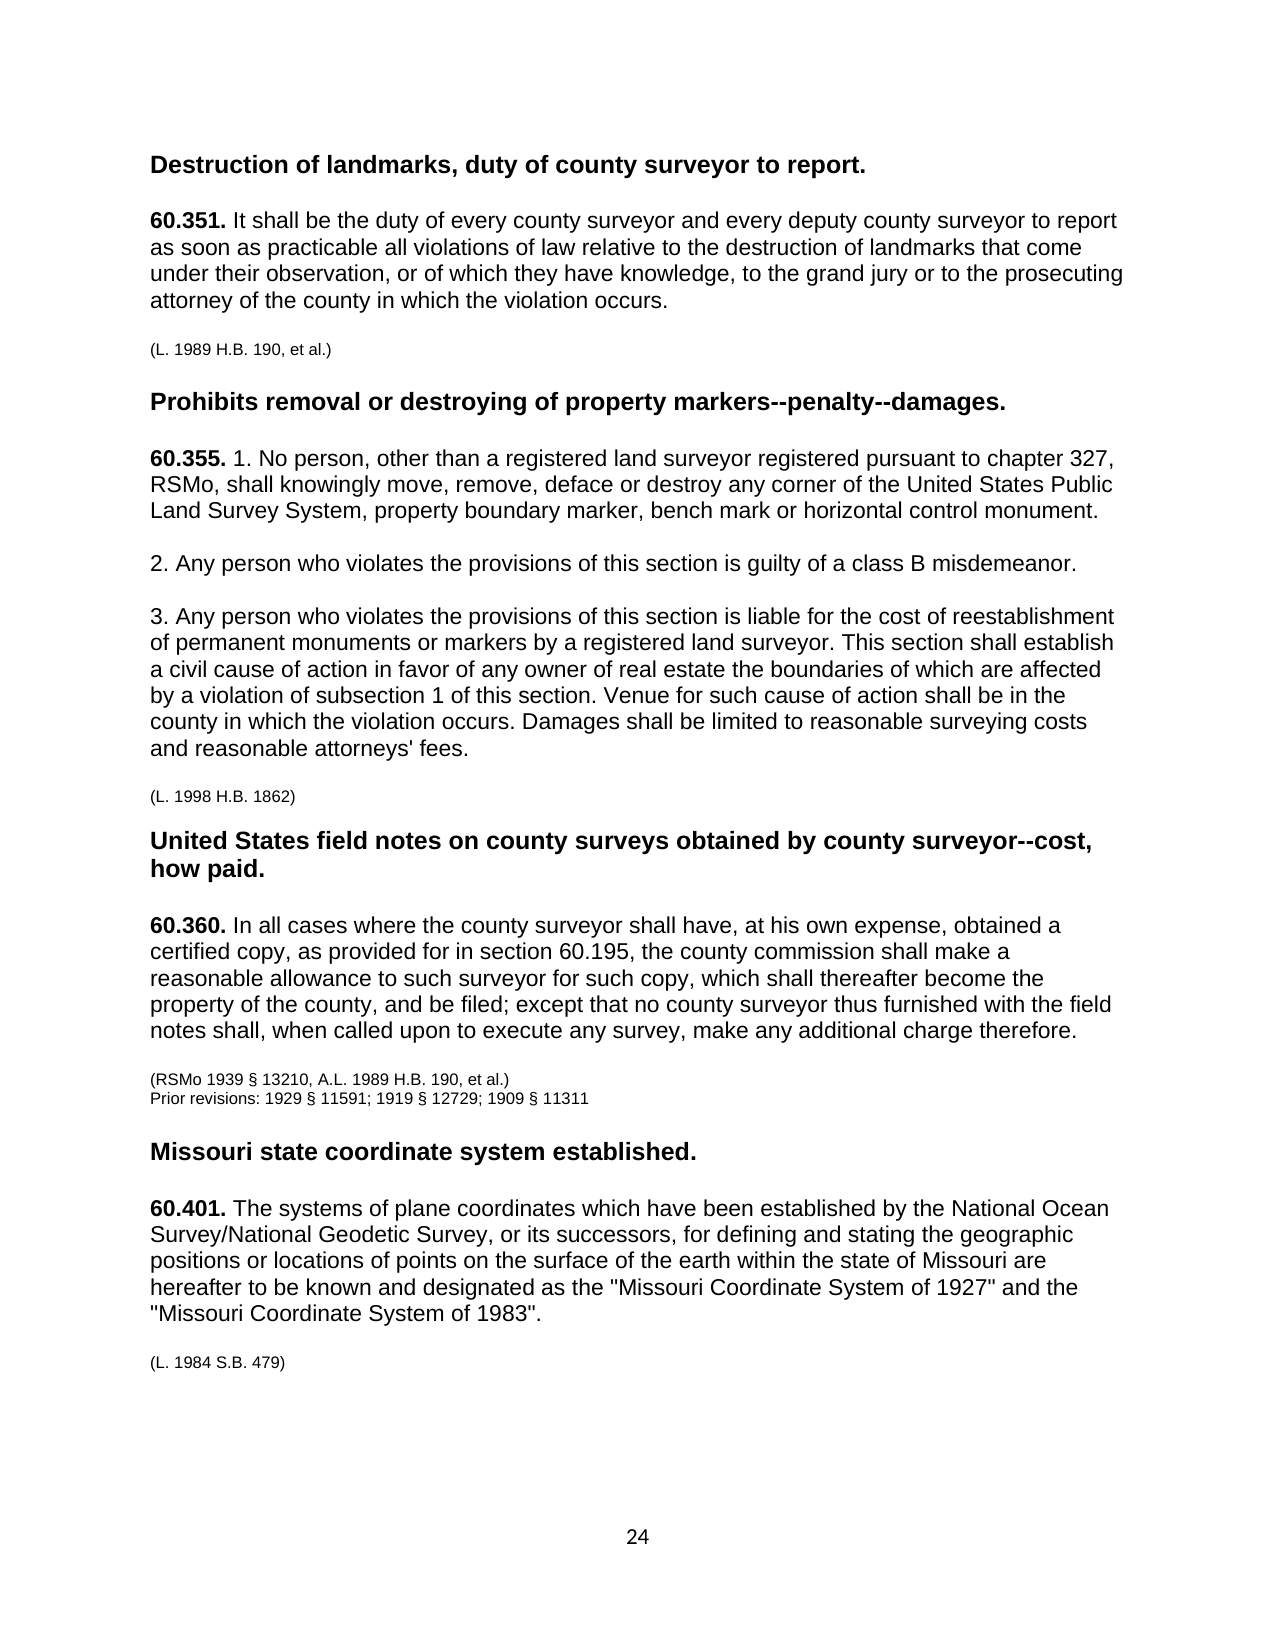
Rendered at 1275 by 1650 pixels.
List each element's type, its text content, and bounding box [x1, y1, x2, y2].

text Missouri state coordinate system established. [150, 1137, 1125, 1166]
text (L. 1998 H.B. 1862) [150, 787, 1125, 806]
text 60.360. In all cases where the county surveyor shall have, at his own expense, obtained a certified copy, as provided for in section 60.195, the county commission shall make a reasonable allowance to such surveyor for such copy, which shall thereafter become the property of the county, and be filed; except that no county surveyor thus furnished with the field notes shall, when called upon to execute any survey, make any additional charge therefore. [150, 912, 1125, 1044]
text United States field notes on county surveys obtained by county surveyor--cost, how paid. [150, 826, 1125, 883]
text (L. 1984 S.B. 479) [150, 1353, 1125, 1372]
text (L. 1989 H.B. 190, et al.) [150, 339, 1125, 358]
text Prohibits removal or destroying of property markers--penalty--damages. [150, 387, 1125, 416]
text Destruction of landmarks, duty of county surveyor to report. [150, 150, 1125, 179]
text 60.355. 1. No person, other than a registered land surveyor registered pursuant to chapter 327, RSMo, shall knowingly move, remove, deface or destroy any corner of the United States Public Land Survey System, property boundary marker, bench mark or horizontal control monument. [150, 445, 1125, 524]
text 60.351. It shall be the duty of every county surveyor and every deputy county surveyor to report as soon as practicable all violations of law relative to the destruction of landmarks that come under their observation, or of which they have knowledge, to the grand jury or to the prosecuting attorney of the county in which the violation occurs. [150, 207, 1125, 313]
text (RSMo 1939 § 13210, A.L. 1989 H.B. 190, et al.) [150, 1070, 1125, 1089]
text 60.401. The systems of plane coordinates which have been established by the National Ocean Survey/National Geodetic Survey, or its successors, for defining and stating the geographic positions or locations of points on the surface of the earth within the state of Missouri are hereafter to be known and designated as the "Missouri Coordinate System of 1927" and the "Missouri Coordinate System of 1983". [150, 1194, 1125, 1326]
text 2. Any person who violates the provisions of this section is guilty of a class B misdemeanor. [150, 550, 1125, 576]
text 3. Any person who violates the provisions of this section is liable for the cost of reestablishment of permanent monuments or markers by a registered land surveyor. This section shall establish a civil cause of action in favor of any owner of real estate the boundaries of which are affected by a violation of subsection 1 of this section. Venue for such cause of action shall be in the county in which the violation occurs. Damages shall be limited to reasonable surveying costs and reasonable attorneys' fees. [150, 603, 1125, 761]
text Prior revisions: 1929 § 11591; 1919 § 12729; 1909 § 11311 [150, 1089, 1125, 1108]
